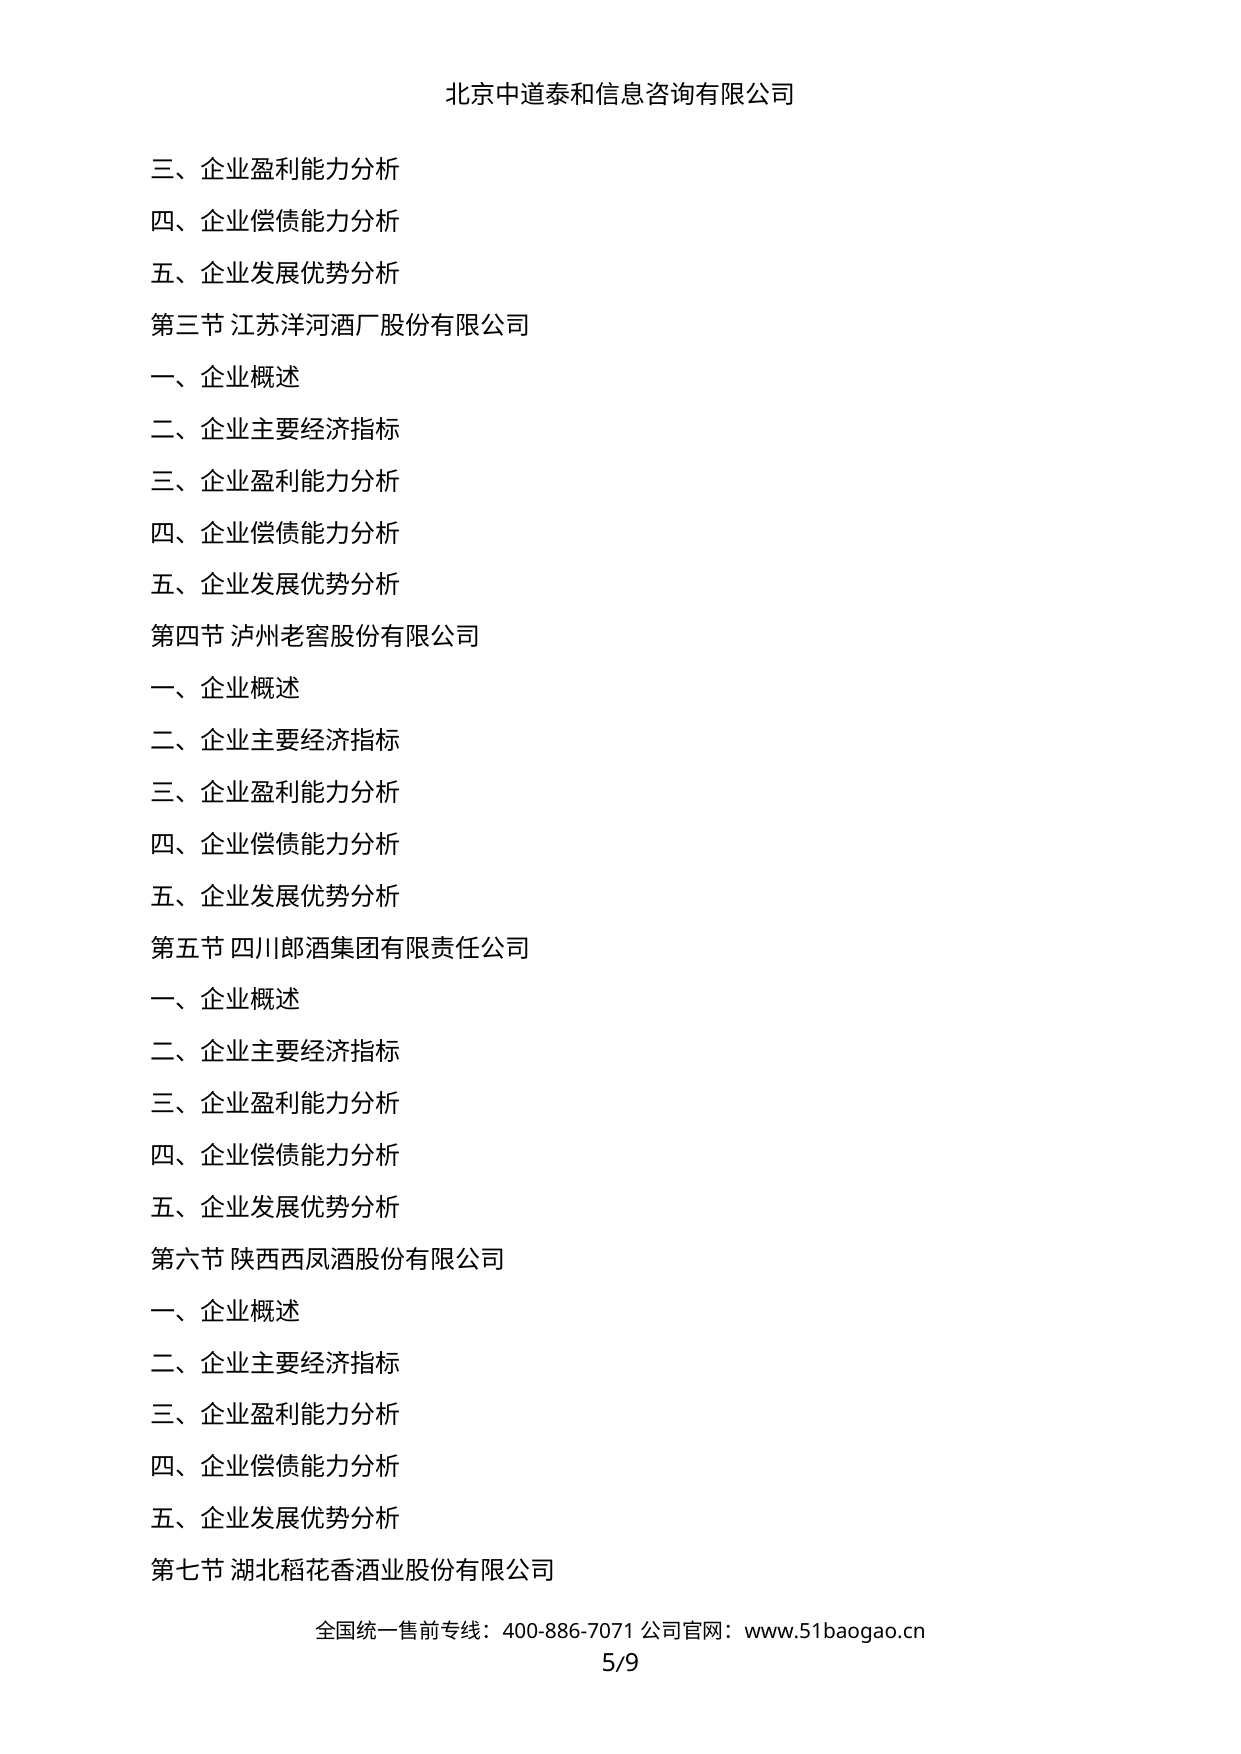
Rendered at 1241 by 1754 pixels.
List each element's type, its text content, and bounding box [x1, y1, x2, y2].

text 四、企业偿债能力分析 [150, 202, 1090, 238]
text 第六节 陕西西凤酒股份有限公司 [150, 1239, 1090, 1276]
text 二、企业主要经济指标 [150, 1032, 1090, 1068]
text 五、企业发展优势分析 [150, 254, 1090, 290]
text 三、企业盈利能力分析 [150, 1084, 1090, 1120]
text 一、企业概述 [150, 357, 1090, 394]
text 五、企业发展优势分析 [150, 565, 1090, 601]
text 三、企业盈利能力分析 [150, 150, 1090, 186]
text 三、企业盈利能力分析 [150, 461, 1090, 497]
text 第三节 江苏洋河酒厂股份有限公司 [150, 306, 1090, 342]
text 五、企业发展优势分析 [150, 876, 1090, 912]
text 二、企业主要经济指标 [150, 1343, 1090, 1379]
text 五、企业发展优势分析 [150, 1499, 1090, 1535]
text 一、企业概述 [150, 1291, 1090, 1327]
text 第四节 泸州老窖股份有限公司 [150, 617, 1090, 653]
text 第五节 四川郎酒集团有限责任公司 [150, 928, 1090, 964]
text 四、企业偿债能力分析 [150, 1136, 1090, 1172]
text 三、企业盈利能力分析 [150, 1395, 1090, 1431]
text 五、企业发展优势分析 [150, 1187, 1090, 1224]
text 一、企业概述 [150, 980, 1090, 1016]
text 四、企业偿债能力分析 [150, 1447, 1090, 1483]
text 四、企业偿债能力分析 [150, 513, 1090, 549]
text 一、企业概述 [150, 669, 1090, 705]
text 二、企业主要经济指标 [150, 409, 1090, 446]
text 四、企业偿债能力分析 [150, 824, 1090, 861]
text 第七节 湖北稻花香酒业股份有限公司 [150, 1551, 1090, 1587]
text 三、企业盈利能力分析 [150, 772, 1090, 809]
text 二、企业主要经济指标 [150, 721, 1090, 757]
